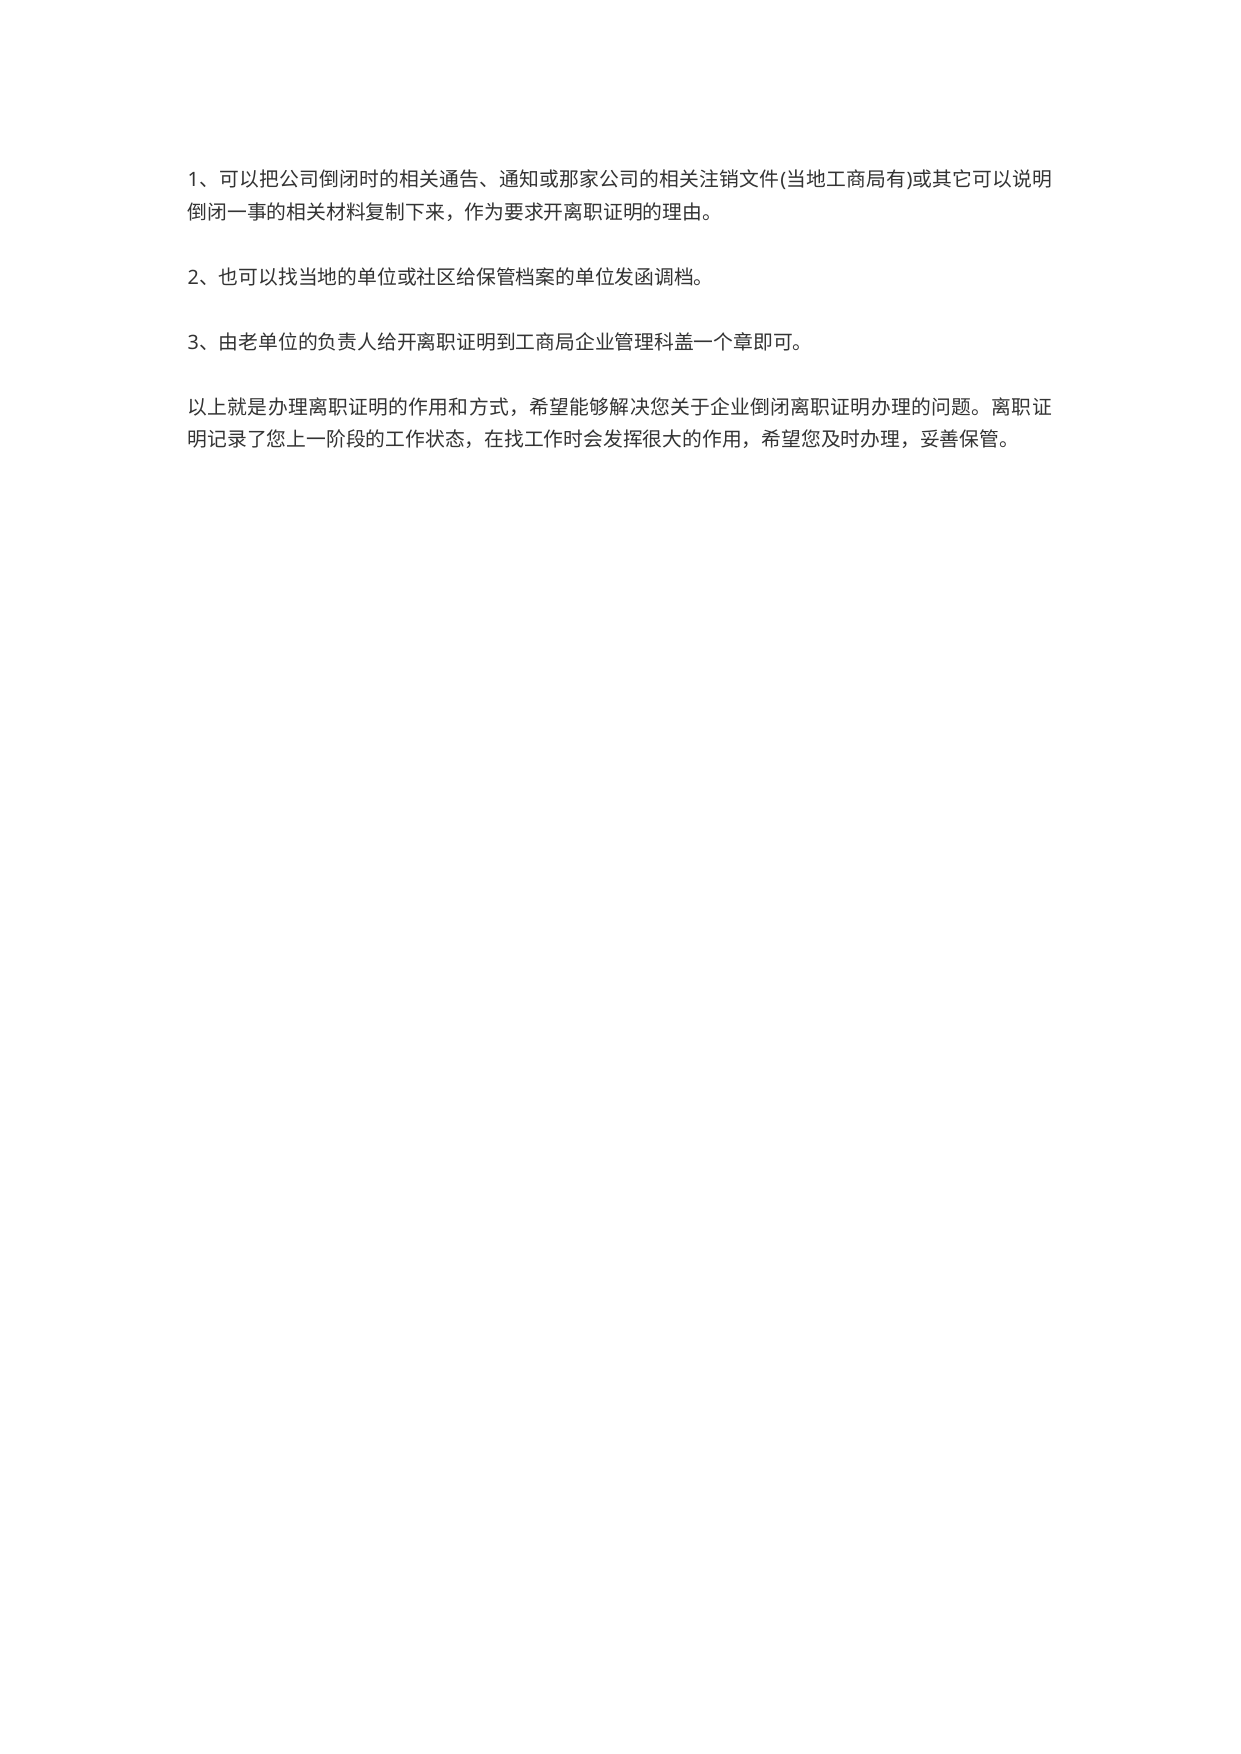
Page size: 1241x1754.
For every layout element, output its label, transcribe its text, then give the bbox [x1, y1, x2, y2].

text 以上就是办理离职证明的作用和方式，希望能够解决您关于企业倒闭离职证明办理的问题。离职证明记录了您上一阶段的工作状态，在找工作时会发挥很大的作用，希望您及时办理，妥善保管。 [187, 389, 1053, 454]
text 2、也可以找当地的单位或社区给保管档案的单位发函调档。 [187, 259, 1053, 292]
text 1、可以把公司倒闭时的相关通告、通知或那家公司的相关注销文件(当地工商局有)或其它可以说明倒闭一事的相关材料复制下来，作为要求开离职证明的理由。 [187, 162, 1053, 227]
text 3、由老单位的负责人给开离职证明到工商局企业管理科盖一个章即可。 [187, 324, 1053, 357]
